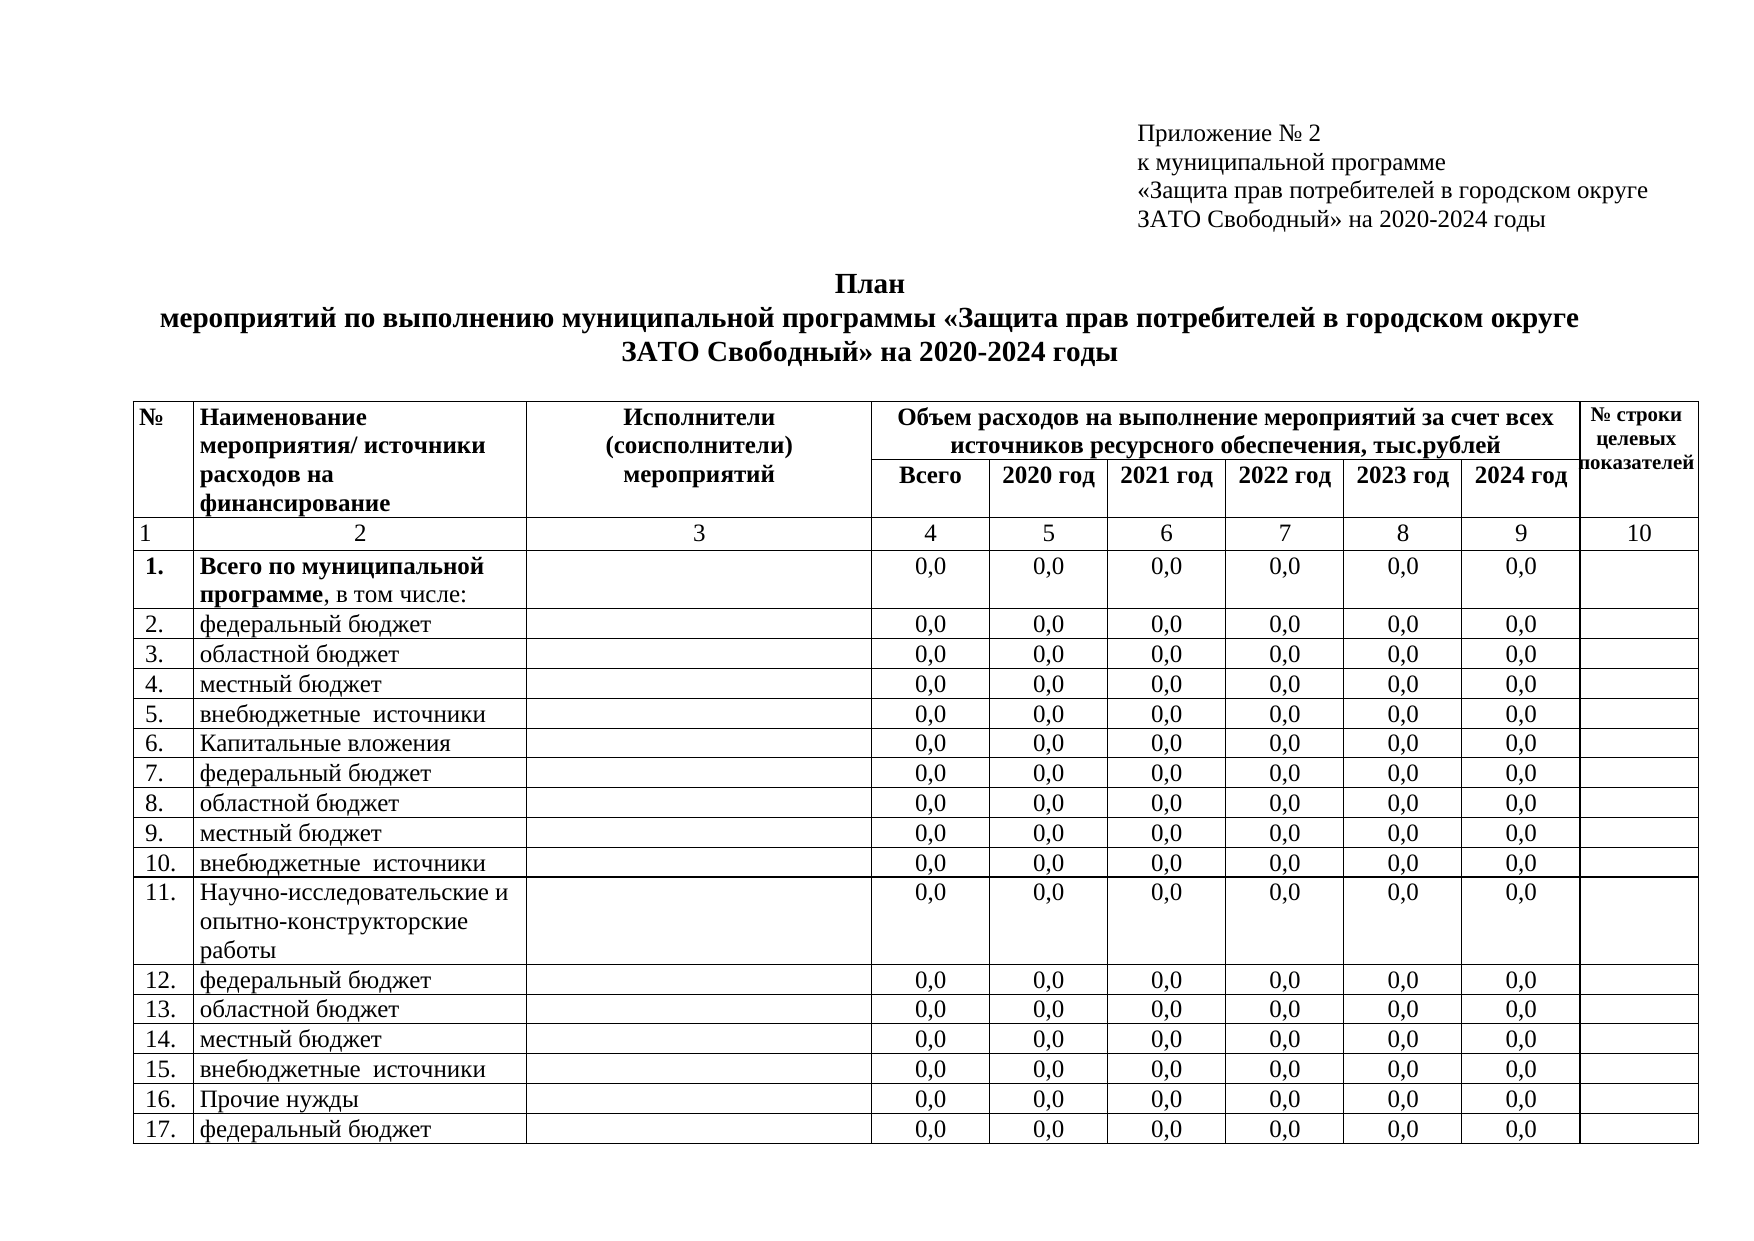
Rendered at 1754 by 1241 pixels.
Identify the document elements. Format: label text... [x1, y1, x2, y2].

table_cell [134, 848, 193, 876]
text Приложение № 2 [1137, 118, 1651, 147]
table_cell 0,0 [1108, 788, 1225, 817]
table_cell 5 [990, 518, 1107, 550]
table_cell 0,0 [1462, 609, 1579, 638]
table_cell 0,0 [1344, 788, 1461, 817]
table_cell 0,0 [1108, 1084, 1225, 1113]
table_cell областной бюджет [194, 788, 526, 817]
table_cell [527, 699, 871, 727]
table_cell [1581, 551, 1698, 608]
table_cell 0,0 [1108, 699, 1225, 727]
table_cell [1581, 1054, 1698, 1083]
table_cell 0,0 [1344, 878, 1461, 964]
table_cell 0,0 [1462, 848, 1579, 876]
text к муниципальной программе [1137, 147, 1651, 176]
table_cell 0,0 [1108, 551, 1225, 608]
table_cell 0,0 [1344, 1114, 1461, 1142]
table_cell 2021 год [1108, 460, 1225, 517]
table_cell 0,0 [872, 788, 989, 817]
table_cell 0,0 [1108, 965, 1225, 993]
table_cell 0,0 [1108, 848, 1225, 876]
table_cell местный бюджет [194, 1024, 526, 1053]
table_cell 0,0 [872, 639, 989, 668]
table_cell федеральный бюджет [194, 965, 526, 993]
table_cell областной бюджет [194, 995, 526, 1023]
table_cell 7 [1226, 518, 1343, 550]
table_cell 0,0 [1462, 1054, 1579, 1083]
table_cell 2 [194, 518, 526, 550]
table_cell 0,0 [1462, 1024, 1579, 1053]
table_cell 0,0 [872, 1114, 989, 1142]
table_cell 0,0 [1462, 758, 1579, 787]
table_cell [134, 699, 193, 727]
table_cell 0,0 [872, 848, 989, 876]
table_cell 0,0 [1462, 669, 1579, 698]
table_cell 0,0 [1226, 848, 1343, 876]
table_cell [134, 551, 193, 608]
table_cell [1581, 788, 1698, 817]
table_cell 0,0 [990, 1084, 1107, 1113]
table_cell 0,0 [1462, 699, 1579, 727]
table_header № [134, 402, 193, 517]
table_cell Прочие нужды [194, 1084, 526, 1113]
table_cell [1581, 818, 1698, 847]
table_cell [134, 1054, 193, 1083]
table_cell [1581, 878, 1698, 964]
table_cell 6 [1108, 518, 1225, 550]
table_cell 0,0 [872, 818, 989, 847]
table_cell [527, 848, 871, 876]
table_cell [1581, 1114, 1698, 1142]
table_cell [527, 1114, 871, 1142]
table_cell 0,0 [990, 669, 1107, 698]
table_cell 0,0 [1344, 1024, 1461, 1053]
table_cell 0,0 [990, 758, 1107, 787]
table_cell [134, 1084, 193, 1113]
table_cell [1581, 1084, 1698, 1113]
table_cell 0,0 [1344, 848, 1461, 876]
table_cell [134, 1024, 193, 1053]
table_cell [134, 995, 193, 1023]
table_cell 0,0 [872, 1054, 989, 1083]
table_cell [527, 609, 871, 638]
table_cell [134, 878, 193, 964]
table_cell 9 [1462, 518, 1579, 550]
table_cell [527, 729, 871, 757]
table_cell 0,0 [1462, 551, 1579, 608]
table_cell 0,0 [1462, 729, 1579, 757]
table_cell [134, 758, 193, 787]
table_cell 0,0 [1226, 878, 1343, 964]
table_cell 0,0 [990, 818, 1107, 847]
table_cell 0,0 [1344, 609, 1461, 638]
table_cell федеральный бюджет [194, 758, 526, 787]
table_cell 0,0 [1226, 965, 1343, 993]
table_cell [527, 1024, 871, 1053]
table_cell 0,0 [1344, 551, 1461, 608]
table_cell [1581, 965, 1698, 993]
table_cell 0,0 [1462, 1084, 1579, 1113]
table_cell 0,0 [990, 878, 1107, 964]
table_cell 0,0 [1108, 669, 1225, 698]
table_cell [134, 729, 193, 757]
table_cell 0,0 [1108, 1024, 1225, 1053]
table_cell [1581, 609, 1698, 638]
table_cell [527, 758, 871, 787]
table_cell [1581, 758, 1698, 787]
table_cell 0,0 [990, 551, 1107, 608]
table_cell 0,0 [1344, 639, 1461, 668]
table_cell 0,0 [872, 758, 989, 787]
table_cell 0,0 [1226, 699, 1343, 727]
table_cell 0,0 [872, 965, 989, 993]
table_cell 0,0 [1344, 995, 1461, 1023]
table_cell 0,0 [1226, 1024, 1343, 1053]
table_header Объем расходов на выполнение мероприятий за счет всех источников ресурсного обеспечения, тыс.рублей [872, 402, 1579, 459]
table_cell 0,0 [990, 1054, 1107, 1083]
table_cell 2024 год [1462, 460, 1579, 517]
table_cell 0,0 [1108, 995, 1225, 1023]
table_header Исполнители (соисполнители) мероприятий [527, 402, 871, 517]
table_cell 8 [1344, 518, 1461, 550]
table_cell 0,0 [872, 878, 989, 964]
table_cell [527, 788, 871, 817]
table_cell 0,0 [990, 729, 1107, 757]
table_cell [134, 1114, 193, 1142]
table_cell 2020 год [990, 460, 1107, 517]
table_cell 0,0 [1344, 699, 1461, 727]
table_cell 0,0 [872, 1084, 989, 1113]
table_cell внебюджетные источники [194, 699, 526, 727]
table_cell [134, 609, 193, 638]
table_cell [527, 878, 871, 964]
table_cell 0,0 [990, 699, 1107, 727]
table_cell 0,0 [1108, 818, 1225, 847]
table_cell 0,0 [872, 551, 989, 608]
text мероприятий по выполнению муниципальной программы «Защита прав потребителей в городском округе [89, 300, 1651, 334]
table_cell 0,0 [1226, 1114, 1343, 1142]
table_cell 0,0 [990, 1024, 1107, 1053]
table_cell 3 [527, 518, 871, 550]
table_cell 10 [1581, 518, 1698, 550]
table_cell 0,0 [1344, 1084, 1461, 1113]
table_cell [527, 639, 871, 668]
table_cell 0,0 [872, 729, 989, 757]
table_cell 0,0 [1226, 818, 1343, 847]
table_cell 0,0 [990, 995, 1107, 1023]
text План [89, 267, 1651, 300]
table_cell 0,0 [990, 965, 1107, 993]
table_cell 0,0 [1108, 609, 1225, 638]
table_cell 0,0 [1226, 669, 1343, 698]
text «Защита прав потребителей в городском округе [1137, 176, 1651, 204]
table_cell 0,0 [1226, 729, 1343, 757]
table_cell федеральный бюджет [194, 1114, 526, 1142]
table_cell [1581, 699, 1698, 727]
table_cell 0,0 [1226, 995, 1343, 1023]
table_cell 0,0 [1226, 758, 1343, 787]
table_cell 0,0 [1108, 1054, 1225, 1083]
text ЗАТО Свободный» на 2020-2024 годы [1137, 204, 1651, 233]
table_cell 4 [872, 518, 989, 550]
table_cell 0,0 [990, 848, 1107, 876]
table_cell Всего [872, 460, 989, 517]
text ЗАТО Свободный» на 2020-2024 годы [89, 334, 1651, 367]
table_cell [1581, 729, 1698, 757]
table_cell 2022 год [1226, 460, 1343, 517]
table_cell [134, 669, 193, 698]
table_cell 0,0 [1344, 965, 1461, 993]
table_cell [527, 818, 871, 847]
table_cell 2023 год [1344, 460, 1461, 517]
table_cell Капитальные вложения [194, 729, 526, 757]
table_cell 0,0 [1462, 878, 1579, 964]
table_cell 0,0 [1226, 1084, 1343, 1113]
table_cell 0,0 [1344, 1054, 1461, 1083]
table_cell 0,0 [1226, 639, 1343, 668]
table_cell [527, 965, 871, 993]
table_cell 0,0 [990, 609, 1107, 638]
table_cell 0,0 [1462, 788, 1579, 817]
table_cell 0,0 [1108, 1114, 1225, 1142]
table_cell [527, 551, 871, 608]
table_cell 0,0 [1108, 729, 1225, 757]
table_header № строки целевых показателей [1581, 402, 1698, 517]
table_cell 0,0 [1462, 965, 1579, 993]
table_cell [134, 639, 193, 668]
table_cell 0,0 [1344, 669, 1461, 698]
table_cell [527, 1054, 871, 1083]
table_cell 0,0 [872, 669, 989, 698]
table_cell местный бюджет [194, 669, 526, 698]
table_cell 0,0 [1462, 1114, 1579, 1142]
table_cell 0,0 [872, 699, 989, 727]
table_cell 0,0 [1344, 818, 1461, 847]
table_cell [527, 1084, 871, 1113]
table_cell внебюджетные источники [194, 848, 526, 876]
table_cell 0,0 [990, 788, 1107, 817]
table_cell местный бюджет [194, 818, 526, 847]
table_cell 0,0 [872, 1024, 989, 1053]
table_cell 0,0 [1344, 729, 1461, 757]
table_cell 0,0 [1108, 758, 1225, 787]
table_cell 0,0 [1108, 878, 1225, 964]
table_cell [134, 788, 193, 817]
table_cell 0,0 [1462, 995, 1579, 1023]
table_cell [527, 669, 871, 698]
table_cell 0,0 [1108, 639, 1225, 668]
table_cell 0,0 [990, 1114, 1107, 1142]
table_cell [1581, 995, 1698, 1023]
table_header Наименование мероприятия/ источники расходов на финансирование [194, 402, 526, 517]
table_cell [134, 818, 193, 847]
table_cell [1581, 639, 1698, 668]
table_cell 0,0 [1462, 818, 1579, 847]
table_cell 0,0 [1226, 1054, 1343, 1083]
table_cell областной бюджет [194, 639, 526, 668]
table_cell [527, 995, 871, 1023]
table_cell 0,0 [1226, 551, 1343, 608]
table_cell [134, 965, 193, 993]
table_cell 0,0 [1462, 639, 1579, 668]
table_cell 0,0 [1226, 609, 1343, 638]
table_cell 0,0 [1344, 758, 1461, 787]
table_cell Научно-исследовательские и опытно-конструкторские работы [194, 878, 526, 964]
table_cell [1581, 848, 1698, 876]
table_cell внебюджетные источники [194, 1054, 526, 1083]
table_cell 1 [134, 518, 193, 550]
table_cell [1581, 1024, 1698, 1053]
table_cell 0,0 [872, 995, 989, 1023]
table_cell Всего по муниципальной программе, в том числе: [194, 551, 526, 608]
table_cell федеральный бюджет [194, 609, 526, 638]
table_cell 0,0 [1226, 788, 1343, 817]
table_cell [1581, 669, 1698, 698]
table_cell 0,0 [872, 609, 989, 638]
table_cell 0,0 [990, 639, 1107, 668]
